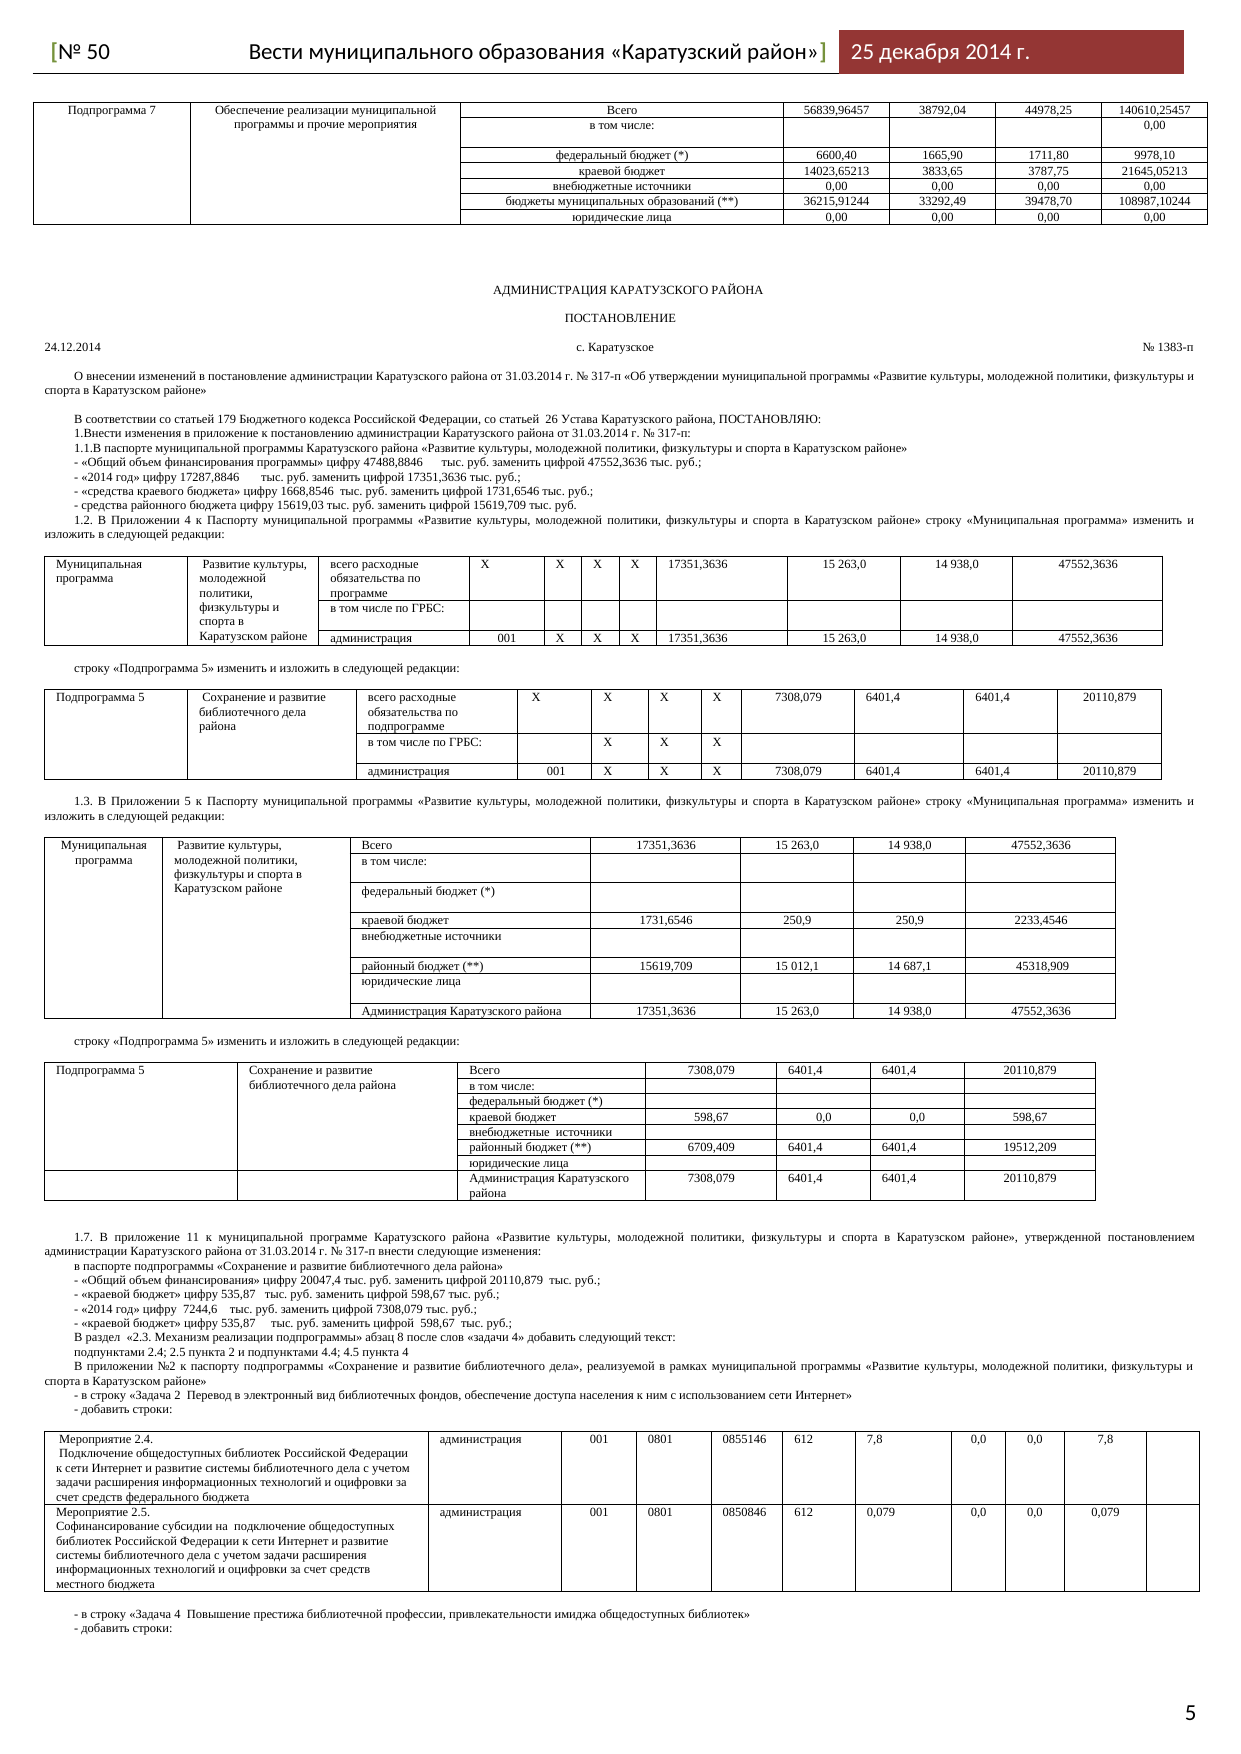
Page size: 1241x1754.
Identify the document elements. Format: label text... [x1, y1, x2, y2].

table_cell [784, 118, 889, 147]
table_cell 17351,3636 [591, 1004, 740, 1018]
table_cell Мероприятие 2.5. Софинансирование субсидии на подключение общедоступных библиотек Российской Федерации к сети Интернет и развитие системы библиотечного дела с учетом задачи расширения информационных технологий и оцифровки за счет средств местного бюджета [45, 1505, 428, 1591]
table_cell в том числе по ГРБС: [319, 601, 469, 629]
table_cell [890, 118, 995, 147]
table_cell 6401,4 [777, 1171, 870, 1200]
table_cell администрация [319, 631, 469, 645]
table_header Х [592, 690, 648, 733]
text - в строку «Задача 2 Перевод в электронный вид библиотечных фондов, обеспечение доступа населения к ним с использованием сети Интернет» [44, 1388, 1196, 1402]
text В приложении №2 к паспорту подпрограммы «Сохранение и развитие библиотечного дела», реализуемой в рамках муниципальной программы «Развитие культуры, молодежной политики, физкультуры и спорта в Каратузском районе» [44, 1359, 1196, 1388]
table_cell 3787,75 [996, 163, 1101, 178]
table_cell [591, 929, 740, 957]
table_header 14 938,0 [854, 838, 965, 852]
table_cell внебюджетные источники [351, 929, 590, 957]
table_cell 15 012,1 [741, 958, 853, 973]
table_cell краевой бюджет [458, 1109, 645, 1124]
table_cell 0850846 [712, 1505, 782, 1591]
table_cell 39478,70 [996, 194, 1101, 208]
table_cell 6401,4 [777, 1140, 870, 1154]
table_cell 20110,879 [1058, 764, 1161, 778]
table_cell федеральный бюджет (*) [458, 1094, 645, 1108]
table_cell 14 687,1 [854, 958, 965, 973]
table_cell 47552,3636 [1013, 631, 1162, 645]
table_cell [854, 854, 965, 882]
table_header всего расходные обязательства по подпрограмме [357, 690, 517, 733]
table_header Х [702, 690, 741, 733]
table_header Х [582, 557, 619, 600]
table_cell районный бюджет (**) [458, 1140, 645, 1154]
table_header 6401,4 [855, 690, 963, 733]
table_cell 6709,409 [646, 1140, 776, 1154]
table_cell 14 938,0 [901, 631, 1012, 645]
table_cell 6401,4 [964, 764, 1057, 778]
table_cell 44978,25 [996, 103, 1101, 117]
table_cell [777, 1156, 870, 1170]
table_cell юридические лица [458, 1156, 645, 1170]
table_header 20110,879 [965, 1063, 1095, 1077]
table_cell 0,00 [890, 179, 995, 193]
table_header 6401,4 [871, 1063, 964, 1077]
table_cell [620, 601, 656, 629]
table_cell [855, 734, 963, 763]
table_cell краевой бюджет [351, 913, 590, 927]
table_header 0855146 [712, 1432, 782, 1504]
text строку «Подпрограмма 5» изменить и изложить в следующей редакции: [44, 660, 1196, 675]
text 1.Внести изменения в приложение к постановлению администрации Каратузского района от 31.03.2014 г. № 317-п: [44, 426, 1196, 441]
table_cell 0,079 [1065, 1505, 1146, 1591]
table_cell 3833,65 [890, 163, 995, 178]
text - «средства краевого бюджета» цифру 1668,8546 тыс. руб. заменить цифрой 1731,6546 тыс. руб.; [44, 484, 1196, 498]
table_cell [777, 1094, 870, 1108]
text в паспорте подпрограммы «Сохранение и развитие библиотечного дела района» [44, 1258, 1196, 1273]
table_cell [777, 1079, 870, 1093]
table_cell [646, 1094, 776, 1108]
text 1.2. В Приложении 4 к Паспорту муниципальной программы «Развитие культуры, молодежной политики, физкультуры и спорта в Каратузском районе» строку «Муниципальная программа» изменить и изложить в следующей редакции: [44, 512, 1196, 541]
table_header 612 [783, 1432, 855, 1504]
table_cell юридические лица [351, 974, 590, 1002]
table_header 14 938,0 [901, 557, 1012, 600]
table_header 17351,3636 [591, 838, 740, 852]
table_cell 1665,90 [890, 148, 995, 162]
table_header Подпрограмма 5 [45, 1063, 237, 1170]
table_header Всего [351, 838, 590, 852]
table_cell [518, 734, 591, 763]
table_cell 250,9 [741, 913, 853, 927]
table_cell [1013, 601, 1162, 629]
table_cell [1147, 1505, 1199, 1591]
table_cell [965, 1125, 1095, 1139]
table_cell 0,00 [784, 179, 889, 193]
table_cell 15 263,0 [788, 631, 900, 645]
table_header 0801 [637, 1432, 711, 1504]
table_cell [966, 883, 1115, 912]
table_header Х [470, 557, 544, 600]
table_cell [854, 883, 965, 912]
table_header Подпрограмма 5 [45, 690, 187, 778]
table_cell администрация [429, 1505, 561, 1591]
table_cell 0,00 [784, 210, 889, 224]
table_cell 0,0 [777, 1109, 870, 1124]
table_cell 20110,879 [965, 1171, 1095, 1200]
text АДМИНИСТРАЦИЯ КАРАТУЗСКОГО РАЙОНА [44, 282, 1196, 297]
table_cell 0,0 [952, 1505, 1005, 1591]
table_header 17351,3636 [657, 557, 787, 600]
table_cell Х [592, 734, 648, 763]
table_cell [591, 883, 740, 912]
text 1.7. В приложение 11 к муниципальной программе Каратузского района «Развитие культуры, молодежной политики, физкультуры и спорта в Каратузском районе», утвержденной постановлением администрации Каратузского района от 31.03.2014 г. № 317-п внести следующие изменения: [44, 1229, 1196, 1258]
table_cell 9978,10 [1102, 148, 1207, 162]
text В соответствии со статьей 179 Бюджетного кодекса Российской Федерации, со статьей 26 Устава Каратузского района, ПОСТАНОВЛЯЮ: [44, 412, 1196, 426]
table_cell [996, 118, 1101, 147]
table_header Х [620, 557, 656, 600]
table_header 47552,3636 [1013, 557, 1162, 600]
table_cell 33292,49 [890, 194, 995, 208]
table_cell 45318,909 [966, 958, 1115, 973]
table_cell 0,0 [871, 1109, 964, 1124]
table_header 15 263,0 [741, 838, 853, 852]
table_cell Всего [461, 103, 783, 117]
table_header Мероприятие 2.4. Подключение общедоступных библиотек Российской Федерации к сети Интернет и развитие системы библиотечного дела с учетом задачи расширения информационных технологий и оцифровки за счет средств федерального бюджета [45, 1432, 428, 1504]
table_cell 1731,6546 [591, 913, 740, 927]
text - «краевой бюджет» цифру 535,87 тыс. руб. заменить цифрой 598,67 тыс. руб.; [44, 1316, 1196, 1330]
table_cell внебюджетные источники [458, 1125, 645, 1139]
text подпунктами 2.4; 2.5 пункта 2 и подпунктами 4.4; 4.5 пункта 4 [44, 1344, 1196, 1359]
table_header 15 263,0 [788, 557, 900, 600]
table_header 0,0 [1006, 1432, 1064, 1504]
table_header 6401,4 [964, 690, 1057, 733]
table_cell Х [582, 631, 619, 645]
table_cell [742, 734, 854, 763]
table_cell Х [545, 631, 581, 645]
table_cell 0,00 [1102, 210, 1207, 224]
table_cell в том числе: [458, 1079, 645, 1093]
table_cell [965, 1094, 1095, 1108]
text 1.1.В паспорте муниципальной программы Каратузского района «Развитие культуры, молодежной политики, физкультуры и спорта в Каратузском районе» [44, 441, 1196, 455]
table_cell 001 [562, 1505, 636, 1591]
table_cell 0,00 [1102, 179, 1207, 193]
table_header Х [545, 557, 581, 600]
table_header Х [518, 690, 591, 733]
table_cell 36215,91244 [784, 194, 889, 208]
table_cell [1058, 734, 1161, 763]
table_cell [788, 601, 900, 629]
table_cell 612 [783, 1505, 855, 1591]
table_header 7308,079 [646, 1063, 776, 1077]
table_cell 250,9 [854, 913, 965, 927]
table_cell федеральный бюджет (*) [461, 148, 783, 162]
table_cell 6401,4 [855, 764, 963, 778]
table_cell [871, 1079, 964, 1093]
table_header 6401,4 [777, 1063, 870, 1077]
table_cell [470, 601, 544, 629]
table_cell 2233,4546 [966, 913, 1115, 927]
table_cell 140610,25457 [1102, 103, 1207, 117]
table_cell [591, 854, 740, 882]
table_header 7,8 [856, 1432, 951, 1504]
table_cell 001 [470, 631, 544, 645]
table_cell районный бюджет (**) [351, 958, 590, 973]
text - «2014 год» цифру 7244,6 тыс. руб. заменить цифрой 7308,079 тыс. руб.; [44, 1301, 1196, 1316]
table_cell 0,00 [890, 210, 995, 224]
table_cell [901, 601, 1012, 629]
table_cell Х [702, 734, 741, 763]
table_cell администрация [357, 764, 517, 778]
table_cell [45, 1171, 237, 1200]
table_cell 598,67 [965, 1109, 1095, 1124]
table_cell 6401,4 [871, 1140, 964, 1154]
text - «краевой бюджет» цифру 535,87 тыс. руб. заменить цифрой 598,67 тыс. руб.; [44, 1287, 1196, 1301]
table_cell юридические лица [461, 210, 783, 224]
table_cell 0,079 [856, 1505, 951, 1591]
table_header Муниципальная программа [45, 557, 187, 645]
table_cell Х [649, 764, 701, 778]
table_cell Х [592, 764, 648, 778]
text - средства районного бюджета цифру 15619,03 тыс. руб. заменить цифрой 15619,709 тыс. руб. [44, 498, 1196, 512]
table_cell краевой бюджет [461, 163, 783, 178]
table_header 001 [562, 1432, 636, 1504]
table_cell 15619,709 [591, 958, 740, 973]
table_cell [741, 854, 853, 882]
table_cell 108987,10244 [1102, 194, 1207, 208]
table_cell [966, 929, 1115, 957]
table_header Сохранение и развитие библиотечного дела района [238, 1063, 457, 1170]
table_cell 6600,40 [784, 148, 889, 162]
table_cell 14023,65213 [784, 163, 889, 178]
table_header администрация [429, 1432, 561, 1504]
table_cell 21645,05213 [1102, 163, 1207, 178]
table_cell в том числе: [351, 854, 590, 882]
table_cell 38792,04 [890, 103, 995, 117]
table_cell 0,00 [996, 210, 1101, 224]
table_cell 598,67 [646, 1109, 776, 1124]
table_cell 7308,079 [646, 1171, 776, 1200]
table_header Сохранение и развитие библиотечного дела района [188, 690, 356, 778]
table_cell 0801 [637, 1505, 711, 1591]
table_cell [741, 929, 853, 957]
text 1.3. В Приложении 5 к Паспорту муниципальной программы «Развитие культуры, молодежной политики, физкультуры и спорта в Каратузском районе» строку «Муниципальная программа» изменить и изложить в следующей редакции: [44, 794, 1196, 823]
table_cell бюджеты муниципальных образований (**) [461, 194, 783, 208]
table_cell [741, 883, 853, 912]
table_cell 001 [518, 764, 591, 778]
table_cell [854, 974, 965, 1002]
table_cell [871, 1094, 964, 1108]
table_cell [964, 734, 1057, 763]
table_cell [646, 1125, 776, 1139]
text - «Общий объем финансирования программы» цифру 47488,8846 тыс. руб. заменить цифрой 47552,3636 тыс. руб.; [44, 455, 1196, 469]
table_header всего расходные обязательства по программе [319, 557, 469, 600]
table_cell [965, 1079, 1095, 1093]
table_cell в том числе по ГРБС: [357, 734, 517, 763]
table_cell Обеспечение реализации муниципальной программы и прочие мероприятия [191, 103, 460, 224]
table_cell Администрация Каратузского района [351, 1004, 590, 1018]
table_cell [965, 1156, 1095, 1170]
table_header Развитие культуры, молодежной политики, физкультуры и спорта в Каратузском районе [163, 838, 350, 1018]
table_cell Администрация Каратузского района [458, 1171, 645, 1200]
text В раздел «2.3. Механизм реализации подпрограммы» абзац 8 после слов «задачи 4» добавить следующий текст: [44, 1330, 1196, 1344]
table_cell в том числе: [461, 118, 783, 147]
table_cell 56839,96457 [784, 103, 889, 117]
table_cell [646, 1079, 776, 1093]
table_cell [741, 974, 853, 1002]
table_header Развитие культуры, молодежной политики, физкультуры и спорта в Каратузском районе [188, 557, 318, 645]
table_cell Х [649, 734, 701, 763]
table_cell 15 263,0 [741, 1004, 853, 1018]
table_cell 0,00 [996, 179, 1101, 193]
table_cell [591, 974, 740, 1002]
table_cell [545, 601, 581, 629]
table_cell [871, 1156, 964, 1170]
table_cell [657, 601, 787, 629]
table_cell [854, 929, 965, 957]
table_cell 1711,80 [996, 148, 1101, 162]
text - добавить строки: [44, 1621, 1196, 1635]
table_cell внебюджетные источники [461, 179, 783, 193]
table_cell [966, 974, 1115, 1002]
table_header Всего [458, 1063, 645, 1077]
table_cell 47552,3636 [966, 1004, 1115, 1018]
text ПОСТАНОВЛЕНИЕ [44, 311, 1196, 326]
table_header Х [649, 690, 701, 733]
table_cell 17351,3636 [657, 631, 787, 645]
table_header 47552,3636 [966, 838, 1115, 852]
table_header 0,0 [952, 1432, 1005, 1504]
table_header Муниципальная программа [45, 838, 162, 1018]
table_cell Х [620, 631, 656, 645]
table_cell [966, 854, 1115, 882]
text - в строку «Задача 4 Повышение престижа библиотечной профессии, привлекательности имиджа общедоступных библиотек» [44, 1606, 1196, 1621]
text строку «Подпрограмма 5» изменить и изложить в следующей редакции: [44, 1033, 1196, 1048]
table_cell [582, 601, 619, 629]
table_cell 0,0 [1006, 1505, 1064, 1591]
text 24.12.2014 с. Каратузское № 1383-п [44, 340, 1196, 354]
table_cell [646, 1156, 776, 1170]
table_header 7,8 [1065, 1432, 1146, 1504]
text О внесении изменений в постановление администрации Каратузского района от 31.03.2014 г. № 317-п «Об утверждении муниципальной программы «Развитие культуры, молодежной политики, физкультуры и спорта в Каратузском районе» [44, 369, 1196, 397]
table_cell Х [702, 764, 741, 778]
text - «2014 год» цифру 17287,8846 тыс. руб. заменить цифрой 17351,3636 тыс. руб.; [44, 469, 1196, 484]
table_cell федеральный бюджет (*) [351, 883, 590, 912]
table_header 7308,079 [742, 690, 854, 733]
table_cell 14 938,0 [854, 1004, 965, 1018]
table_cell 19512,209 [965, 1140, 1095, 1154]
table_cell 0,00 [1102, 118, 1207, 147]
table_header 20110,879 [1058, 690, 1161, 733]
text - «Общий объем финансирования» цифру 20047,4 тыс. руб. заменить цифрой 20110,879 тыс. руб.; [44, 1273, 1196, 1287]
table_cell 6401,4 [871, 1171, 964, 1200]
table_cell 7308,079 [742, 764, 854, 778]
table_header [1147, 1432, 1199, 1504]
table_cell Подпрограмма 7 [34, 103, 190, 224]
table_cell [871, 1125, 964, 1139]
text - добавить строки: [44, 1402, 1196, 1416]
table_cell [777, 1125, 870, 1139]
table_cell [238, 1171, 457, 1200]
